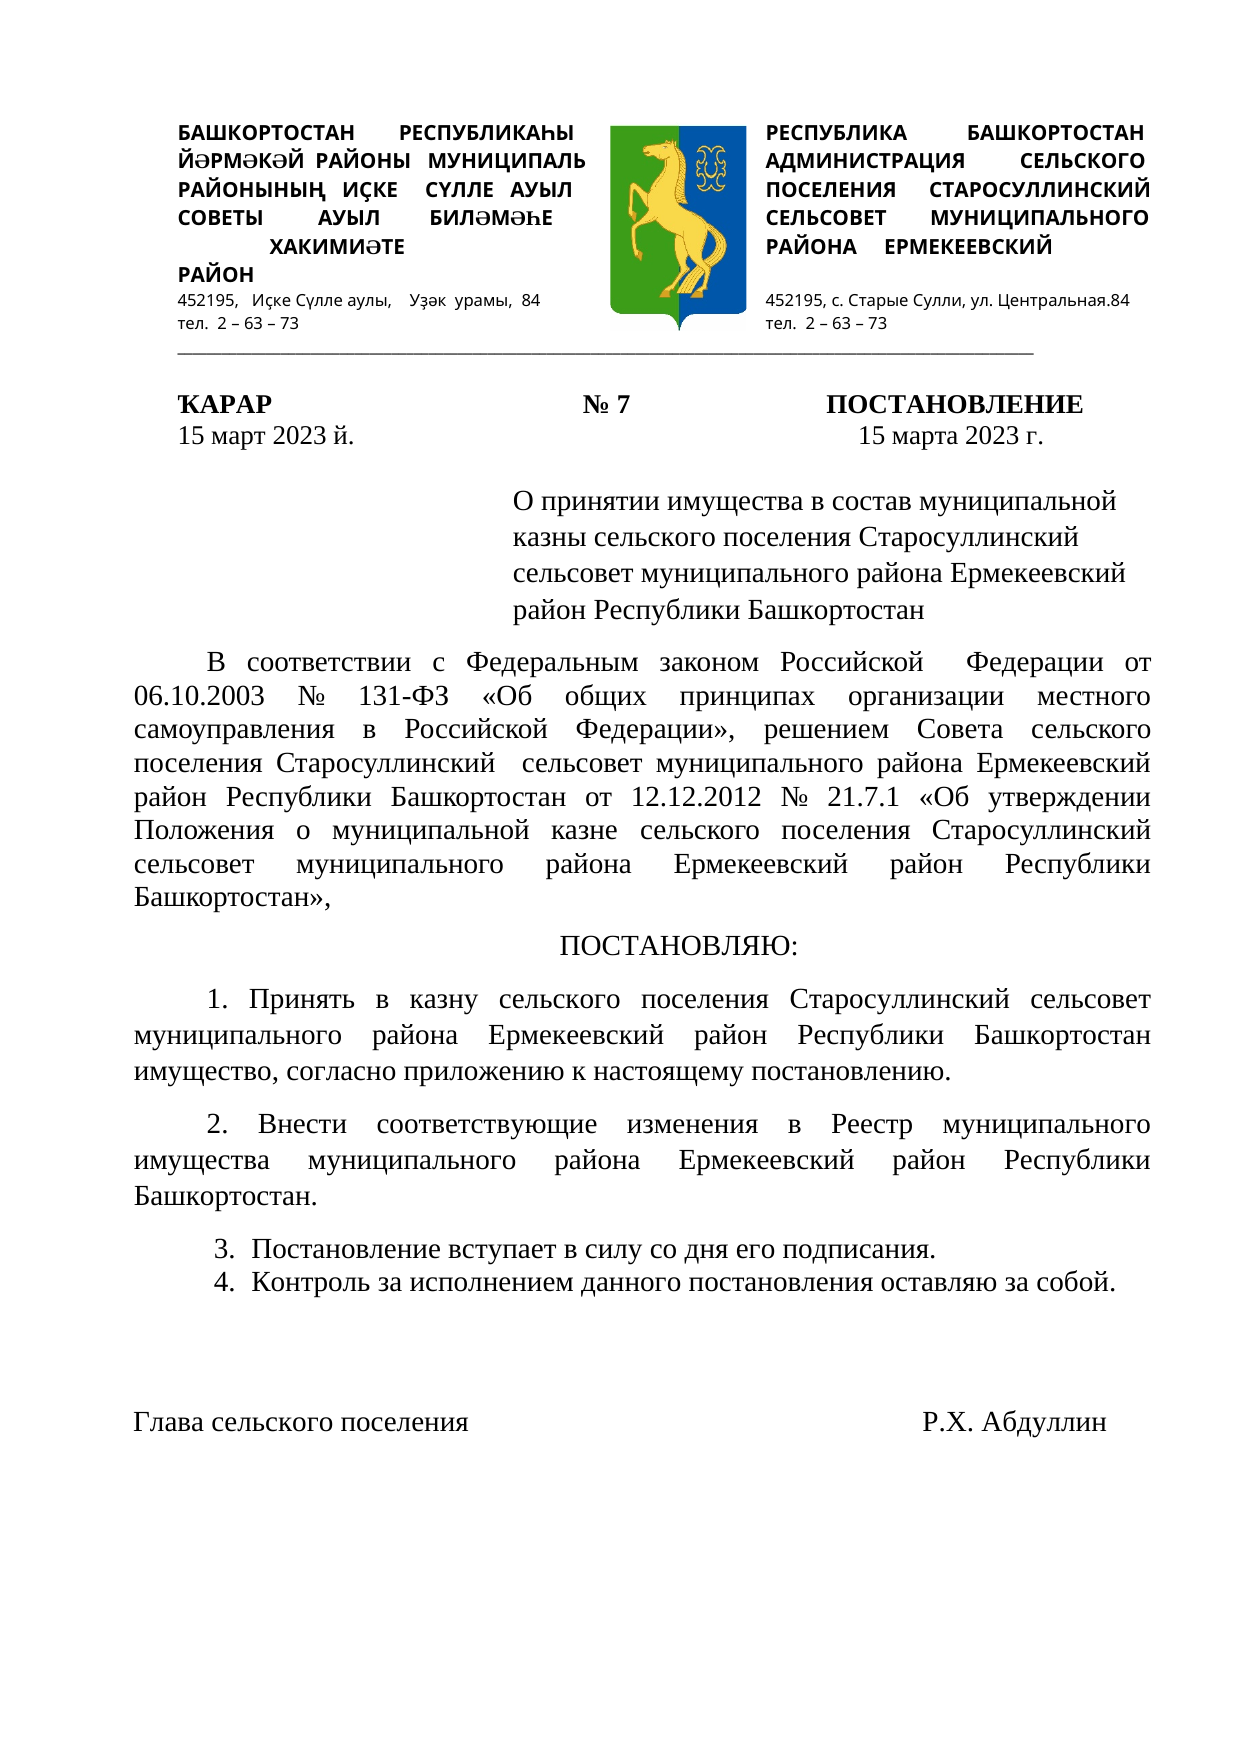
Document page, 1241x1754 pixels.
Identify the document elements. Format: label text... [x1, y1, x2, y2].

text тел. 2 – 63 – 73 тел. 2 – 63 – 73 [177, 311, 1152, 334]
text 452195, Иҫке Сүлле аулы, Уҙәк урамы, 84 452195, с. Старые Сулли, ул. Центральная.84 [177, 289, 608, 311]
text 452195, Иҫке Сүлле аулы, Уҙәк урамы, 84 452195, с. Старые Сулли, ул. Центральная.84 [747, 289, 1152, 311]
text ЙӘРМӘКӘЙ РАЙОНЫ МУНИЦИПАЛЬ АДМИНИСТРАЦИЯ СЕЛЬСКОГО [177, 147, 608, 175]
text РАЙОНЫНЫҢ ИҪКЕ СҮЛЛЕ АУЫЛ ПОСЕЛЕНИЯ СТАРОСУЛЛИНСКИЙ [177, 175, 608, 203]
subtitle В соответствии с Федеральным законом Российской Федерации от 06.10.2003 № 131-ФЗ «Об общих принципах организации местного самоуправления в Российской Федерации», решением Совета сельского поселения Старосуллинский сельсовет муниципального района Ермекеевский район Республики Башкортостан от 12.12.2012 № 21.7.1 «Об утверждении Положения о муниципальной казне сельского поселения Старосуллинский сельсовет муниципального района Ермекеевский район Республики Башкортостан», [133, 644, 1152, 913]
text 1. Принять в казну сельского поселения Старосуллинский сельсовет муниципального района Ермекеевский район Республики Башкортостан имущество, согласно приложению к настоящему постановлению. [133, 981, 1152, 1087]
list Постановление вступает в силу со дня его подписания. [213, 1231, 1162, 1264]
text ҠАРАР № 7 ПОСТАНОВЛЕНИЕ [177, 388, 1152, 419]
list Контроль за исполнением данного постановления оставляю за собой. [213, 1264, 1162, 1298]
text ПОСТАНОВЛЯЮ: [133, 928, 1152, 961]
text О принятии имущества в состав муниципальной казны сельского поселения Старосуллинский сельсовет муниципального района Ермекеевский район Республики Башкортостан [513, 483, 1152, 625]
text ХАКИМИӘТЕ РАЙОНА ЕРМЕКЕЕВСКИЙ РАЙОН [177, 232, 608, 289]
text 2. Внести соответствующие изменения в Реестр муниципального имущества муниципального района Ермекеевский район Республики Башкортостан. [133, 1106, 1152, 1212]
text Глава сельского поселения Р.Х. Абдуллин [133, 1404, 1162, 1437]
text ____________________________________________________________________________________________________________________ [177, 334, 1152, 357]
text РАЙОНЫНЫҢ ИҪКЕ СҮЛЛЕ АУЫЛ ПОСЕЛЕНИЯ СТАРОСУЛЛИНСКИЙ [747, 175, 1152, 203]
text 15 март 2023 й. 15 марта 2023 г. [177, 419, 1152, 450]
text ЙӘРМӘКӘЙ РАЙОНЫ МУНИЦИПАЛЬ АДМИНИСТРАЦИЯ СЕЛЬСКОГО [747, 147, 1152, 175]
text СОВЕТЫ АУЫЛ БИЛӘМӘҺЕ СЕЛЬСОВЕТ МУНИЦИПАЛЬНОГО [747, 203, 1152, 232]
text ХАКИМИӘТЕ РАЙОНА ЕРМЕКЕЕВСКИЙ РАЙОН [747, 232, 1152, 289]
text СОВЕТЫ АУЫЛ БИЛӘМӘҺЕ СЕЛЬСОВЕТ МУНИЦИПАЛЬНОГО [177, 203, 608, 232]
picture [608, 122, 747, 329]
text БАШКОРТОСТАН РЕСПУБЛИКАҺЫ РЕСПУБЛИКА БАШКОРТОСТАН [177, 118, 1152, 147]
